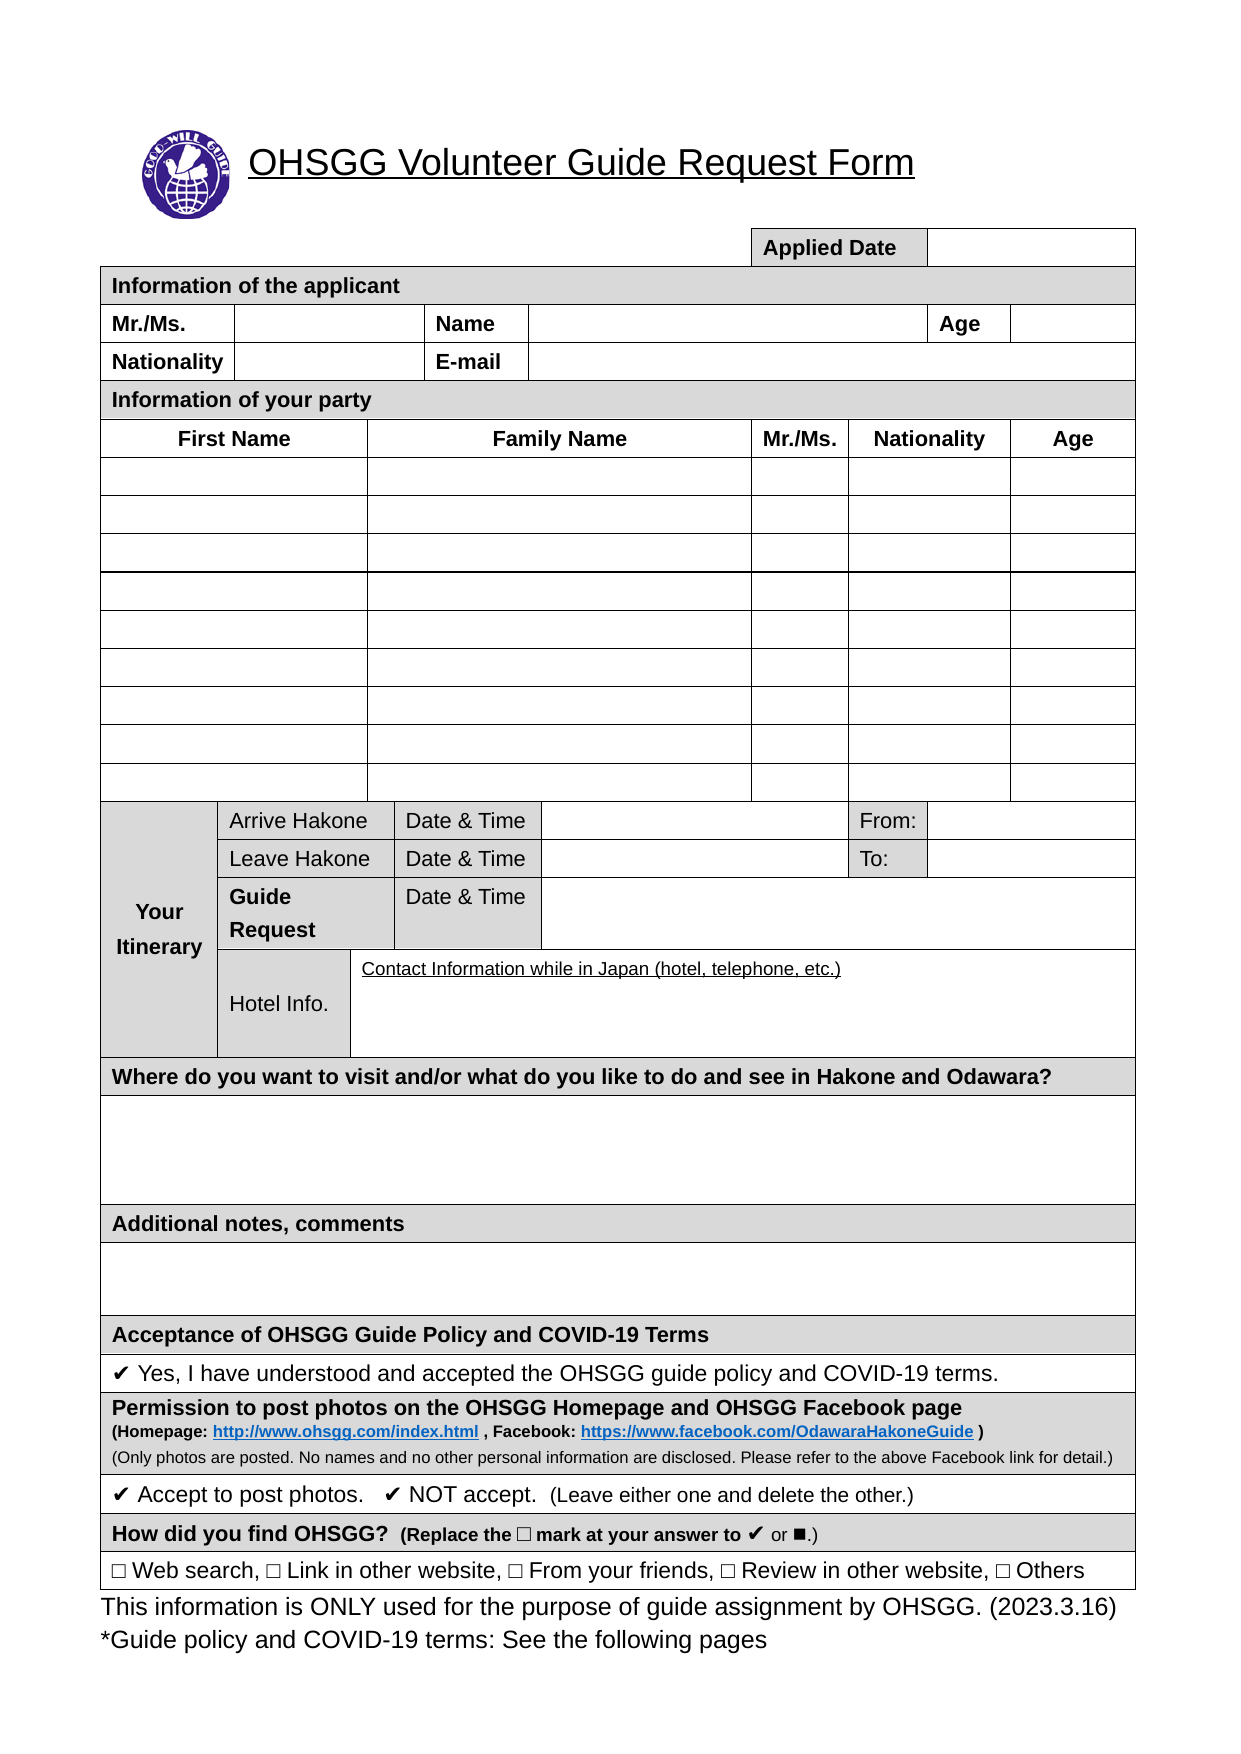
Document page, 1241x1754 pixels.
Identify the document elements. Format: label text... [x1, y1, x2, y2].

table_cell [752, 725, 848, 763]
table_cell Acceptance of OHSGG Guide Policy and COVID-19 Terms [101, 1316, 1135, 1353]
table_cell Contact Information while in Japan (hotel, telephone, etc.) [351, 950, 1135, 1057]
table_cell [928, 802, 1135, 839]
table_cell E-mail [425, 343, 528, 380]
table_cell Arrive Hakone [218, 802, 394, 839]
table_cell Mr./Ms. [101, 305, 234, 342]
table_cell [101, 496, 367, 533]
table_cell Information of the applicant [101, 267, 1135, 304]
text This information is ONLY used for the purpose of guide assignment by OHSGG. (2023.3.16) [100, 1590, 1140, 1623]
table_cell [368, 573, 751, 610]
table_cell Name [425, 305, 528, 342]
table_cell [368, 725, 751, 763]
table_cell [849, 764, 1010, 801]
table_cell [368, 764, 751, 801]
table_cell [752, 534, 848, 571]
table_cell [368, 649, 751, 686]
table_cell Your Itinerary [101, 802, 217, 1057]
table_cell [1011, 649, 1135, 686]
table_cell Date & Time [395, 802, 541, 839]
table_cell First Name [101, 420, 367, 457]
table_cell [101, 649, 367, 686]
table_cell [1011, 496, 1135, 533]
table_cell [849, 687, 1010, 724]
table_cell [101, 458, 367, 495]
table_header Applied Date [752, 229, 927, 266]
text *Guide policy and COVID-19 terms: See the following pages [100, 1623, 1140, 1656]
table_cell [752, 496, 848, 533]
table_cell [368, 687, 751, 724]
picture [142, 130, 230, 219]
table_cell Information of your party [101, 381, 1135, 418]
table_cell Date & Time [395, 840, 541, 877]
table_cell [101, 611, 367, 648]
table_cell [542, 802, 848, 839]
table_cell □ Web search, □ Link in other website, □ From your friends, □ Review in other website, □ Others [101, 1552, 1135, 1589]
table_cell [101, 1096, 1135, 1204]
table_cell ✔ Yes, I have understood and accepted the OHSGG guide policy and COVID-19 terms. [101, 1355, 1135, 1392]
table_cell [1011, 534, 1135, 571]
table_cell [1011, 764, 1135, 801]
table_cell Additional notes, comments [101, 1205, 1135, 1242]
table_cell [1011, 305, 1135, 342]
table_cell How did you find OHSGG? (Replace the □ mark at your answer to ✔ or ■.) [101, 1514, 1135, 1551]
table_cell [101, 687, 367, 724]
table_cell [849, 649, 1010, 686]
table_cell Family Name [368, 420, 751, 457]
table_cell [529, 343, 1135, 380]
table_cell [752, 764, 848, 801]
table_cell Guide Request [218, 878, 394, 948]
table_cell [849, 611, 1010, 648]
table_cell Nationality [849, 420, 1010, 457]
table_cell [752, 687, 848, 724]
table_cell [849, 573, 1010, 610]
table_cell [542, 878, 1135, 948]
table_cell [101, 764, 367, 801]
table_cell [1011, 725, 1135, 763]
table_cell From: [849, 802, 927, 839]
table_cell [101, 725, 367, 763]
table_cell Age [928, 305, 1010, 342]
text OHSGG Volunteer Guide Request Form [100, 128, 1140, 194]
table_cell [1011, 458, 1135, 495]
table_cell [101, 534, 367, 571]
table_cell Where do you want to visit and/or what do you like to do and see in Hakone and Odawara? [101, 1058, 1135, 1095]
table_cell [752, 611, 848, 648]
table_cell [1011, 687, 1135, 724]
table_cell Mr./Ms. [752, 420, 848, 457]
table_cell [752, 649, 848, 686]
table_cell [368, 496, 751, 533]
table_cell [849, 725, 1010, 763]
table_cell [1011, 573, 1135, 610]
table_cell Permission to post photos on the OHSGG Homepage and OHSGG Facebook page (Homepage: http://www.ohsgg.com/index.html , Facebook: https://www.facebook.com/OdawaraHakoneGuide ) (Only photos are posted. No names and no other personal information are disclosed. Please refer to the above Facebook link for detail.) [101, 1393, 1135, 1474]
table_cell [101, 573, 367, 610]
table_cell [368, 458, 751, 495]
table_cell [101, 1243, 1135, 1315]
table_cell [529, 305, 927, 342]
table_cell Hotel Info. [218, 950, 350, 1057]
table_cell [752, 573, 848, 610]
table_cell [928, 840, 1135, 877]
table_cell Age [1011, 420, 1135, 457]
table_cell [235, 343, 424, 380]
table_cell ✔ Accept to post photos. ✔ NOT accept. (Leave either one and delete the other.) [101, 1475, 1135, 1512]
table_cell [368, 611, 751, 648]
table_header [928, 229, 1135, 266]
table_cell Date & Time [395, 878, 541, 948]
table_cell [235, 305, 424, 342]
table_cell [1011, 611, 1135, 648]
table_cell To: [849, 840, 927, 877]
table_cell [752, 458, 848, 495]
table_cell Leave Hakone [218, 840, 394, 877]
table_cell [849, 534, 1010, 571]
table_cell [849, 458, 1010, 495]
table_cell [542, 840, 848, 877]
table_cell [849, 496, 1010, 533]
table_cell [368, 534, 751, 571]
table_cell Nationality [101, 343, 234, 380]
